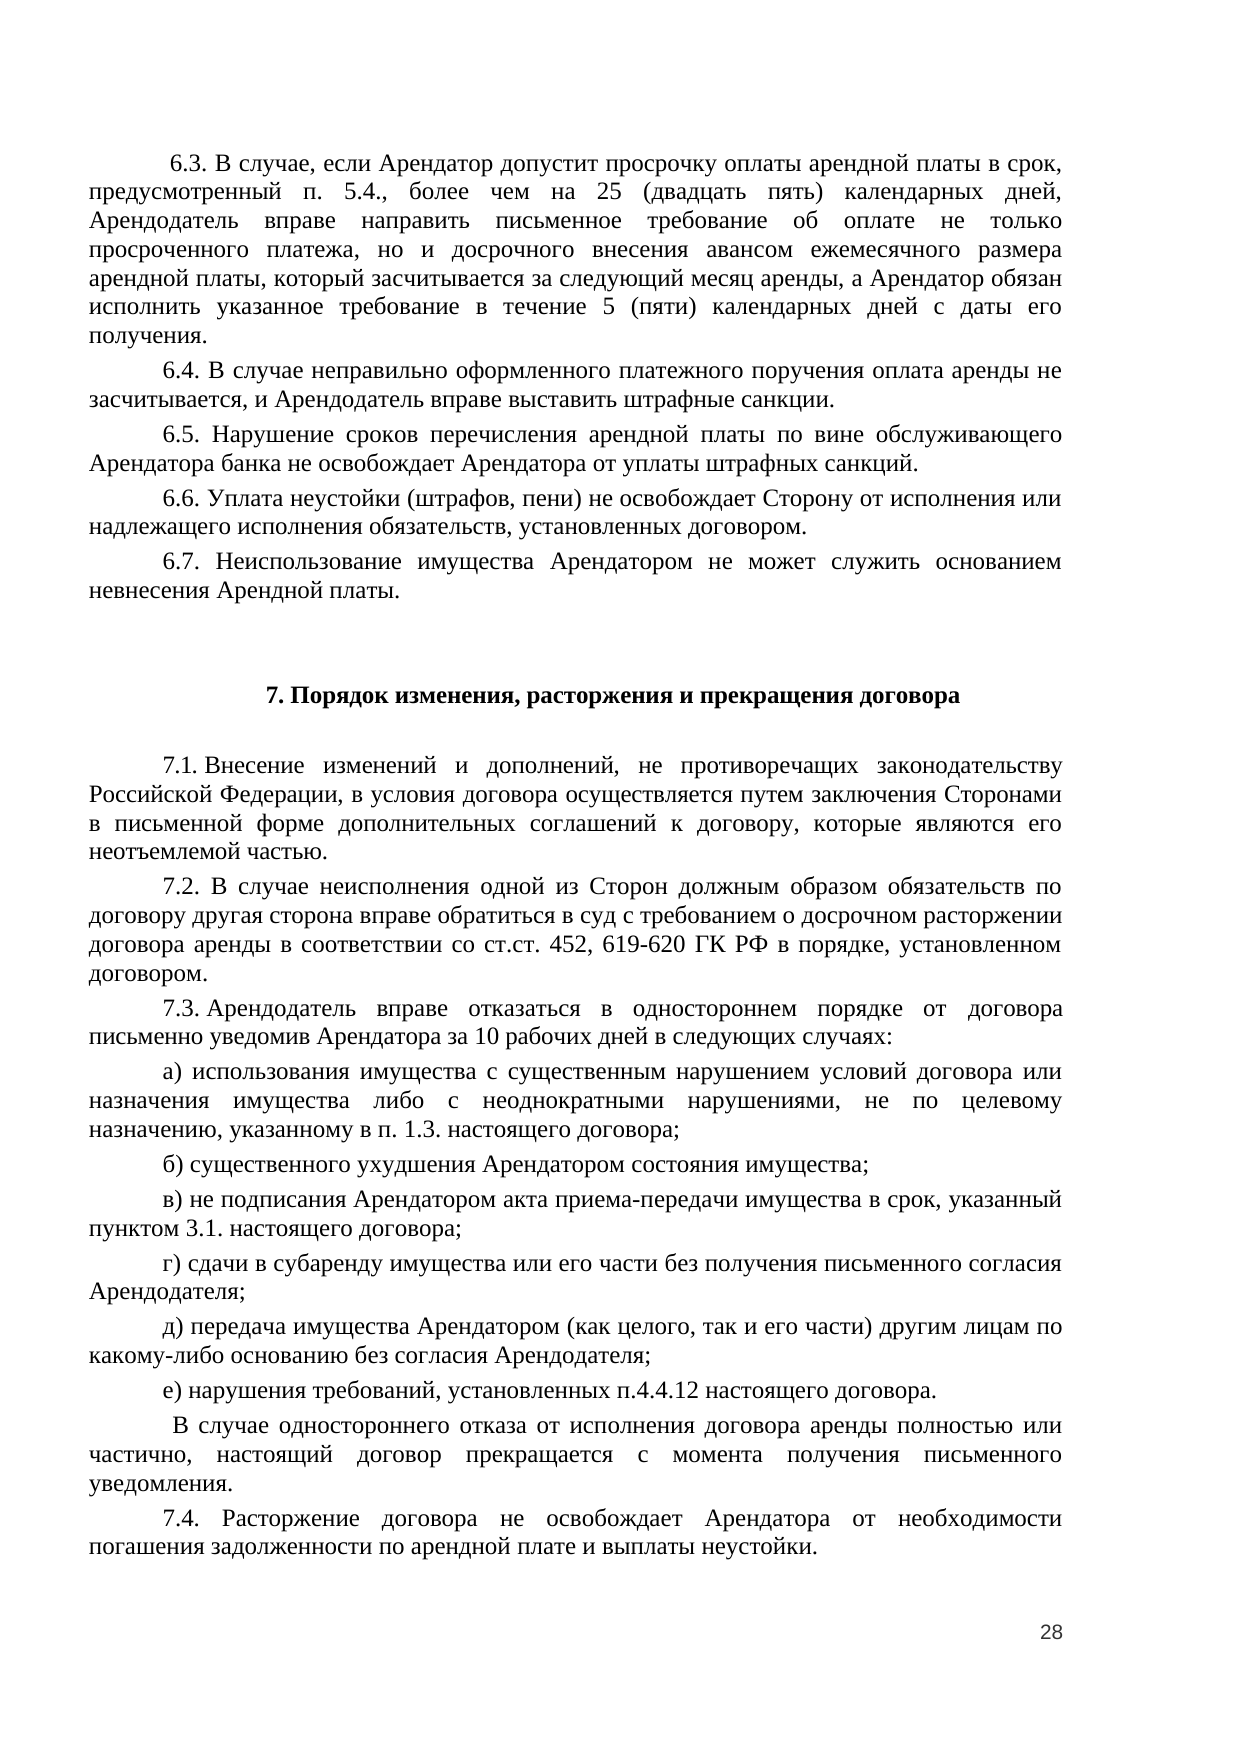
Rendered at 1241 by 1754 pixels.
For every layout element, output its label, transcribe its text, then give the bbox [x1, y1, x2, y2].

text е) нарушения требований, установленных п.4.4.12 настоящего договора. [89, 1375, 1063, 1404]
text а) использования имущества с существенным нарушением условий договора или назначения имущества либо с неоднократными нарушениями, не по целевому назначению, указанному в п. 1.3. настоящего договора; [89, 1056, 1063, 1143]
text 6.3. В случае, если Арендатор допустит просрочку оплаты арендной платы в срок, предусмотренный п. 5.4., более чем на 25 (двадцать пять) календарных дней, Арендодатель вправе направить письменное требование об оплате не только просроченного платежа, но и досрочного внесения авансом ежемесячного размера арендной платы, который засчитывается за следующий месяц аренды, а Арендатор обязан исполнить указанное требование в течение 5 (пяти) календарных дней с даты его получения. [89, 148, 1063, 349]
text 6.4. В случае неправильно оформленного платежного поручения оплата аренды не засчитывается, и Арендодатель вправе выставить штрафные санкции. [89, 355, 1063, 413]
text д) передача имущества Арендатором (как целого, так и его части) другим лицам по какому-либо основанию без согласия Арендодателя; [89, 1311, 1063, 1369]
text 6.7. Неиспользование имущества Арендатором не может служить основанием невнесения Арендной платы. [89, 546, 1063, 604]
text г) сдачи в субаренду имущества или его части без получения письменного согласия Арендодателя; [89, 1248, 1063, 1305]
text 6.6. Уплата неустойки (штрафов, пени) не освобождает Сторону от исполнения или надлежащего исполнения обязательств, установленных договором. [89, 483, 1063, 540]
text 6.5. Нарушение сроков перечисления арендной платы по вине обслуживающего Арендатора банка не освобождает Арендатора от уплаты штрафных санкций. [89, 419, 1063, 476]
text 7.3. Арендодатель вправе отказаться в одностороннем порядке от договора письменно уведомив Арендатора за 10 рабочих дней в следующих случаях: [89, 993, 1063, 1050]
text в) не подписания Арендатором акта приема-передачи имущества в срок, указанный пунктом 3.1. настоящего договора; [89, 1184, 1063, 1241]
text 7.4. Расторжение договора не освобождает Арендатора от необходимости погашения задолженности по арендной плате и выплаты неустойки. [89, 1503, 1063, 1560]
text 7.1. Внесение изменений и дополнений, не противоречащих законодательству Российской Федерации, в условия договора осуществляется путем заключения Сторонами в письменной форме дополнительных соглашений к договору, которые являются его неотъемлемой частью. [89, 750, 1063, 865]
text 7.2. В случае неисполнения одной из Сторон должным образом обязательств по договору другая сторона вправе обратиться в суд с требованием о досрочном расторжении договора аренды в соответствии со ст.ст. 452, 619-620 ГК РФ в порядке, установленном договором. [89, 871, 1063, 986]
text В случае одностороннего отказа от исполнения договора аренды полностью или частично, настоящий договор прекращается с момента получения письменного уведомления. [89, 1410, 1063, 1496]
text б) существенного ухудшения Арендатором состояния имущества; [89, 1149, 1063, 1178]
text 7. Порядок изменения, расторжения и прекращения договора [89, 680, 1063, 709]
